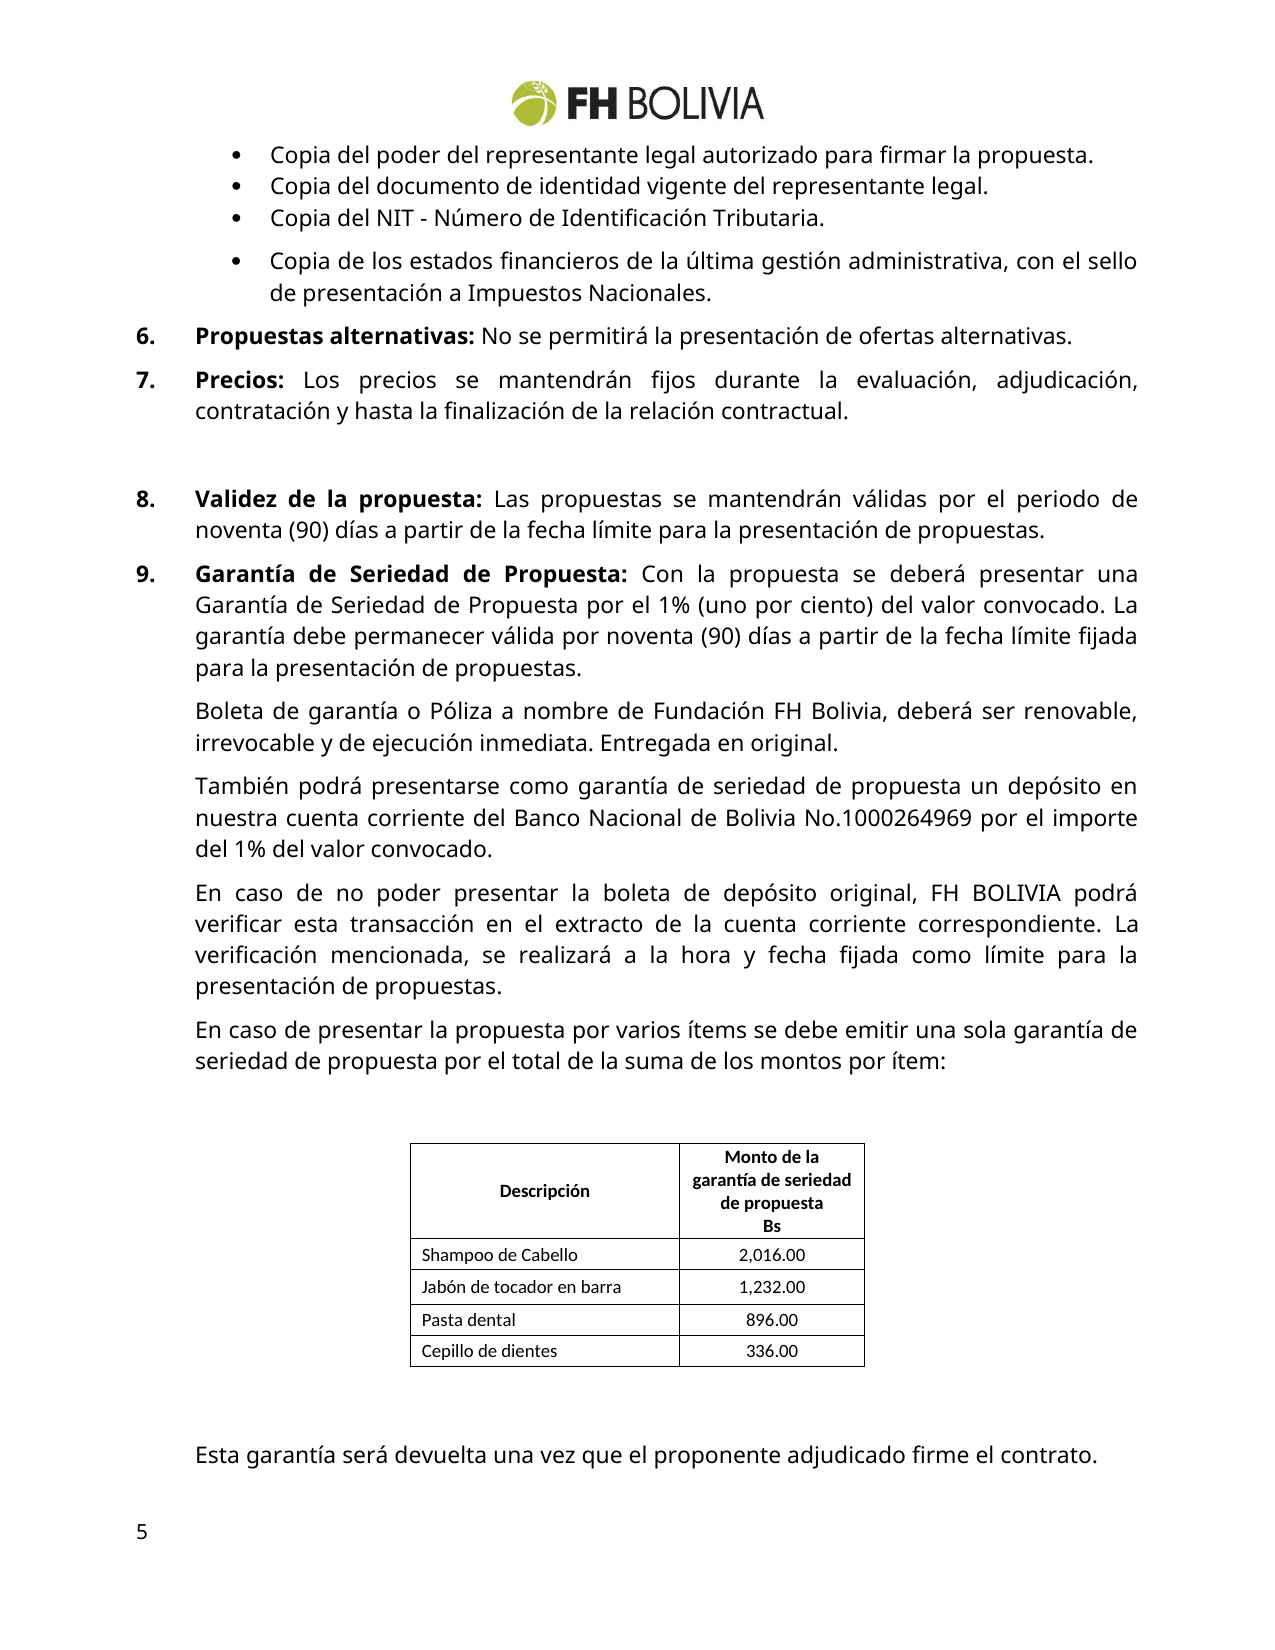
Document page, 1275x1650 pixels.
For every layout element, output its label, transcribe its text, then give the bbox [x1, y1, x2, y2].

text También podrá presentarse como garantía de seriedad de propuesta un depósito en nuestra cuenta corriente del Banco Nacional de Bolivia No.1000264969 por el importe del 1% del valor convocado. [195, 770, 1139, 864]
list Copia del documento de identidad vigente del representante legal. [232, 170, 1139, 201]
text En caso de no poder presentar la boleta de depósito original, FH BOLIVIA podrá verificar esta transacción en el extracto de la cuenta corriente correspondiente. La verificación mencionada, se realizará a la hora y fecha fijada como límite para la presentación de propuestas. [195, 876, 1139, 1001]
list Propuestas alternativas: No se permitirá la presentación de ofertas alternativas. [136, 320, 1139, 351]
table_cell 336.00 [680, 1336, 864, 1366]
list Copia del NIT - Número de Identificación Tributaria. [232, 201, 1139, 233]
table_cell Pasta dental [411, 1305, 679, 1335]
text Boleta de garantía o Póliza a nombre de Fundación FH Bolivia, deberá ser renovable, irrevocable y de ejecución inmediata. Entregada en original. [195, 695, 1139, 758]
list Precios: Los precios se mantendrán fijos durante la evaluación, adjudicación, contratación y hasta la finalización de la relación contractual. [136, 364, 1139, 426]
list Copia del poder del representante legal autorizado para firmar la propuesta. [232, 139, 1139, 170]
table_cell 2,016.00 [680, 1239, 864, 1269]
table_cell Shampoo de Cabello [411, 1239, 679, 1269]
list Copia de los estados financieros de la última gestión administrativa, con el sello de presentación a Impuestos Nacionales. [232, 245, 1139, 308]
list Garantía de Seriedad de Propuesta: Con la propuesta se deberá presentar una Garantía de Seriedad de Propuesta por el 1% (uno por ciento) del valor convocado. La garantía debe permanecer válida por noventa (90) días a partir de la fecha límite fijada para la presentación de propuestas. [136, 558, 1139, 683]
text En caso de presentar la propuesta por varios ítems se debe emitir una sola garantía de seriedad de propuesta por el total de la suma de los montos por ítem: [195, 1014, 1139, 1076]
list Validez de la propuesta: Las propuestas se mantendrán válidas por el periodo de noventa (90) días a partir de la fecha límite para la presentación de propuestas. [136, 483, 1139, 545]
text Esta garantía será devuelta una vez que el proponente adjudicado firme el contrato. [195, 1439, 1139, 1470]
table_cell 1,232.00 [680, 1270, 864, 1304]
table_header Monto de la garantía de seriedad de propuesta Bs [680, 1144, 864, 1238]
table_cell Jabón de tocador en barra [411, 1270, 679, 1304]
table_header Descripción [411, 1144, 679, 1238]
table_cell Cepillo de dientes [411, 1336, 679, 1366]
table_cell 896.00 [680, 1305, 864, 1335]
picture [506, 73, 769, 139]
